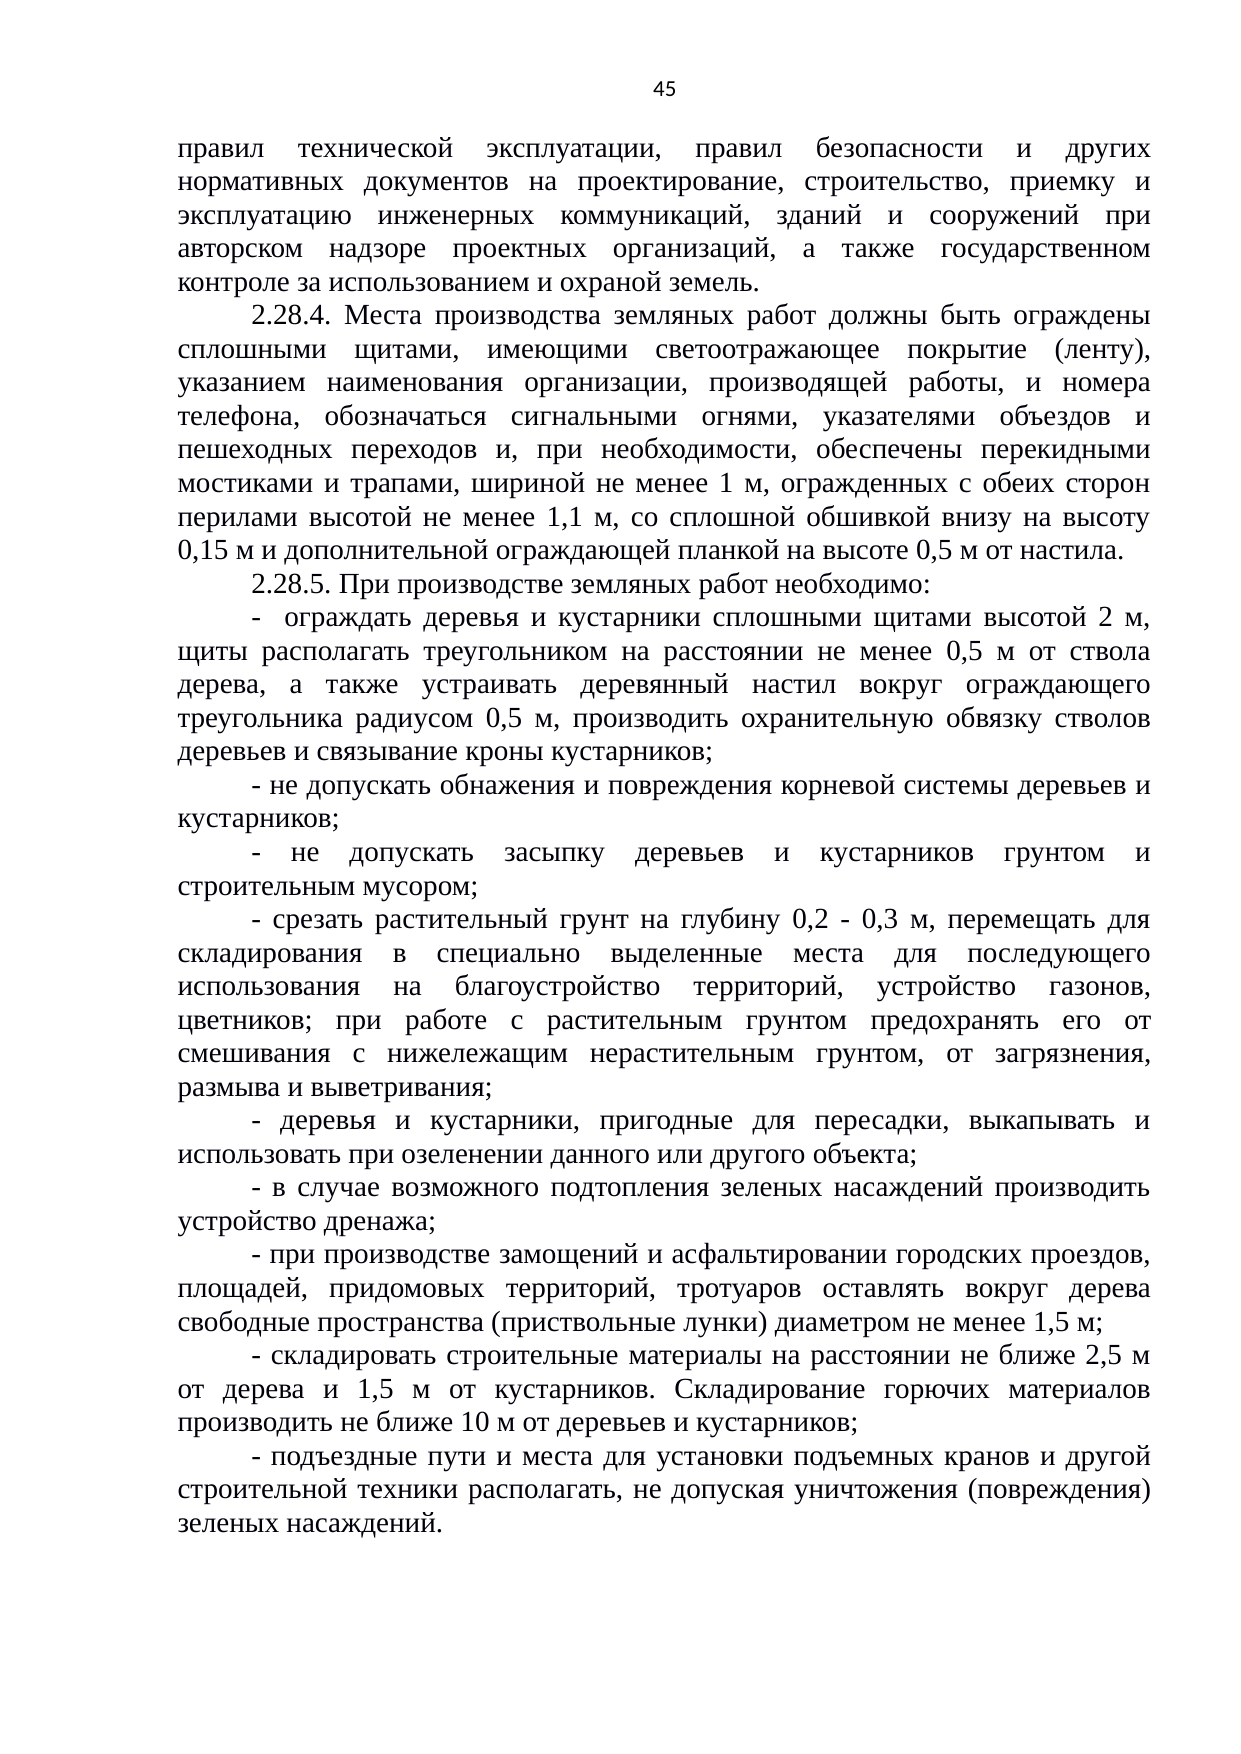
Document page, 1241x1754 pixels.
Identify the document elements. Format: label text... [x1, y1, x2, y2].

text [177, 130, 1152, 297]
text - не допускать обнажения и повреждения корневой системы деревьев и кустарников; [177, 767, 1152, 834]
text - в случае возможного подтопления зеленых насаждений производить устройство дренажа; [177, 1169, 1152, 1237]
text 2.28.4. Места производства земляных работ должны быть ограждены сплошными щитами, имеющими светоотражающее покрытие (ленту), указанием наименования организации, производящей работы, и номера телефона, обозначаться сигнальными огнями, указателями объездов и пешеходных переходов и, при необходимости, обеспечены перекидными мостиками и трапами, шириной не менее 1 м, огражденных с обеих сторон перилами высотой не менее 1,1 м, со сплошной обшивкой внизу на высоту 0,15 м и дополнительной ограждающей планкой на высоте 0,5 м от настила. [177, 297, 1152, 566]
text - ограждать деревья и кустарники сплошными щитами высотой 2 м, щиты располагать треугольником на расстоянии не менее 0,5 м от ствола дерева, а также устраивать деревянный настил вокруг ограждающего треугольника радиусом 0,5 м, производить охранительную обвязку стволов деревьев и связывание кроны кустарников; [177, 599, 1152, 767]
text - не допускать засыпку деревьев и кустарников грунтом и строительным мусором; [177, 834, 1152, 901]
text - складировать строительные материалы на расстоянии не ближе 2,5 м от дерева и 1,5 м от кустарников. Складирование горючих материалов производить не ближе 10 м от деревьев и кустарников; [177, 1337, 1152, 1438]
text - деревья и кустарники, пригодные для пересадки, выкапывать и использовать при озеленении данного или другого объекта; [177, 1102, 1152, 1169]
text - при производстве замощений и асфальтировании городских проездов, площадей, придомовых территорий, тротуаров оставлять вокруг дерева свободные пространства (приствольные лунки) диаметром не менее 1,5 м; [177, 1237, 1152, 1337]
text - срезать растительный грунт на глубину 0,2 - 0,3 м, перемещать для складирования в специально выделенные места для последующего использования на благоустройство территорий, устройство газонов, цветников; при работе с растительным грунтом предохранять его от смешивания с нижележащим нерастительным грунтом, от загрязнения, размыва и выветривания; [177, 901, 1152, 1102]
text 2.28.5. При производстве земляных работ необходимо: [177, 566, 1152, 599]
text - подъездные пути и места для установки подъемных кранов и другой строительной техники располагать, не допуская уничтожения (повреждения) зеленых насаждений. [177, 1438, 1152, 1538]
